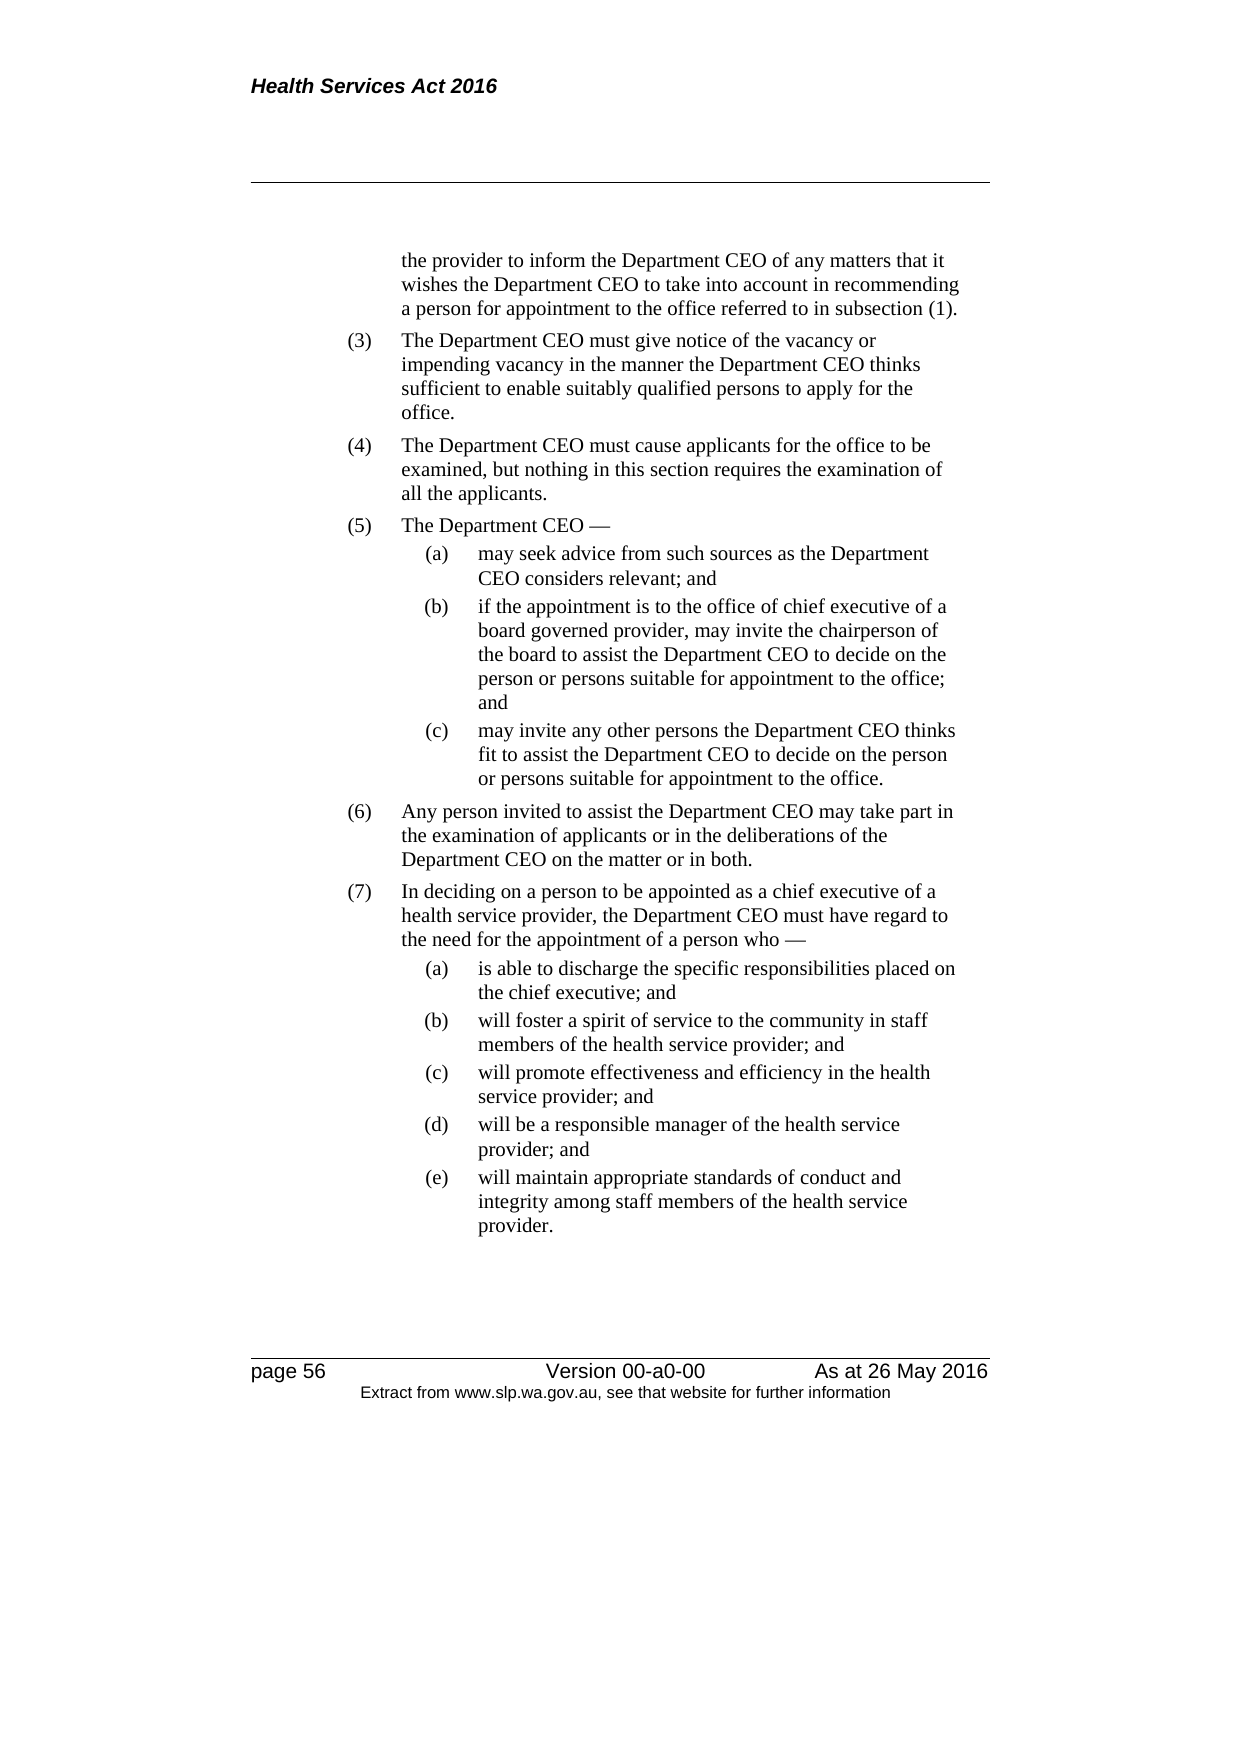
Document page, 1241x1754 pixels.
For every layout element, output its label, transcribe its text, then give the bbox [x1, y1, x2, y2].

text (a) is able to discharge the specific responsibilities placed on the chief executive; and [389, 956, 960, 1004]
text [312, 247, 960, 320]
text (b) if the appointment is to the office of chief executive of a board governed provider, may invite the chairperson of the board to assist the Department CEO to decide on the person or persons suitable for appointment to the office; and [389, 594, 960, 714]
text (5) The Department CEO — [312, 513, 960, 537]
text (3) The Department CEO must give notice of the vacancy or impending vacancy in the manner the Department CEO thinks sufficient to enable suitably qualified persons to apply for the office. [312, 328, 960, 424]
text (a) may seek advice from such sources as the Department CEO considers relevant; and [389, 541, 960, 589]
text (e) will maintain appropriate standards of conduct and integrity among staff members of the health service provider. [389, 1165, 960, 1237]
text (4) The Department CEO must cause applicants for the office to be examined, but nothing in this section requires the examination of all the applicants. [312, 433, 960, 505]
text (7) In deciding on a person to be appointed as a chief executive of a health service provider, the Department CEO must have regard to the need for the appointment of a person who — [312, 879, 960, 951]
text (b) will foster a spirit of service to the community in staff members of the health service provider; and [389, 1008, 960, 1056]
text (d) will be a responsible manager of the health service provider; and [389, 1112, 960, 1161]
text (6) Any person invited to assist the Department CEO may take part in the examination of applicants or in the deliberations of the Department CEO on the matter or in both. [312, 799, 960, 871]
text (c) may invite any other persons the Department CEO thinks fit to assist the Department CEO to decide on the person or persons suitable for appointment to the office. [389, 718, 960, 790]
text (c) will promote effectiveness and efficiency in the health service provider; and [389, 1060, 960, 1108]
